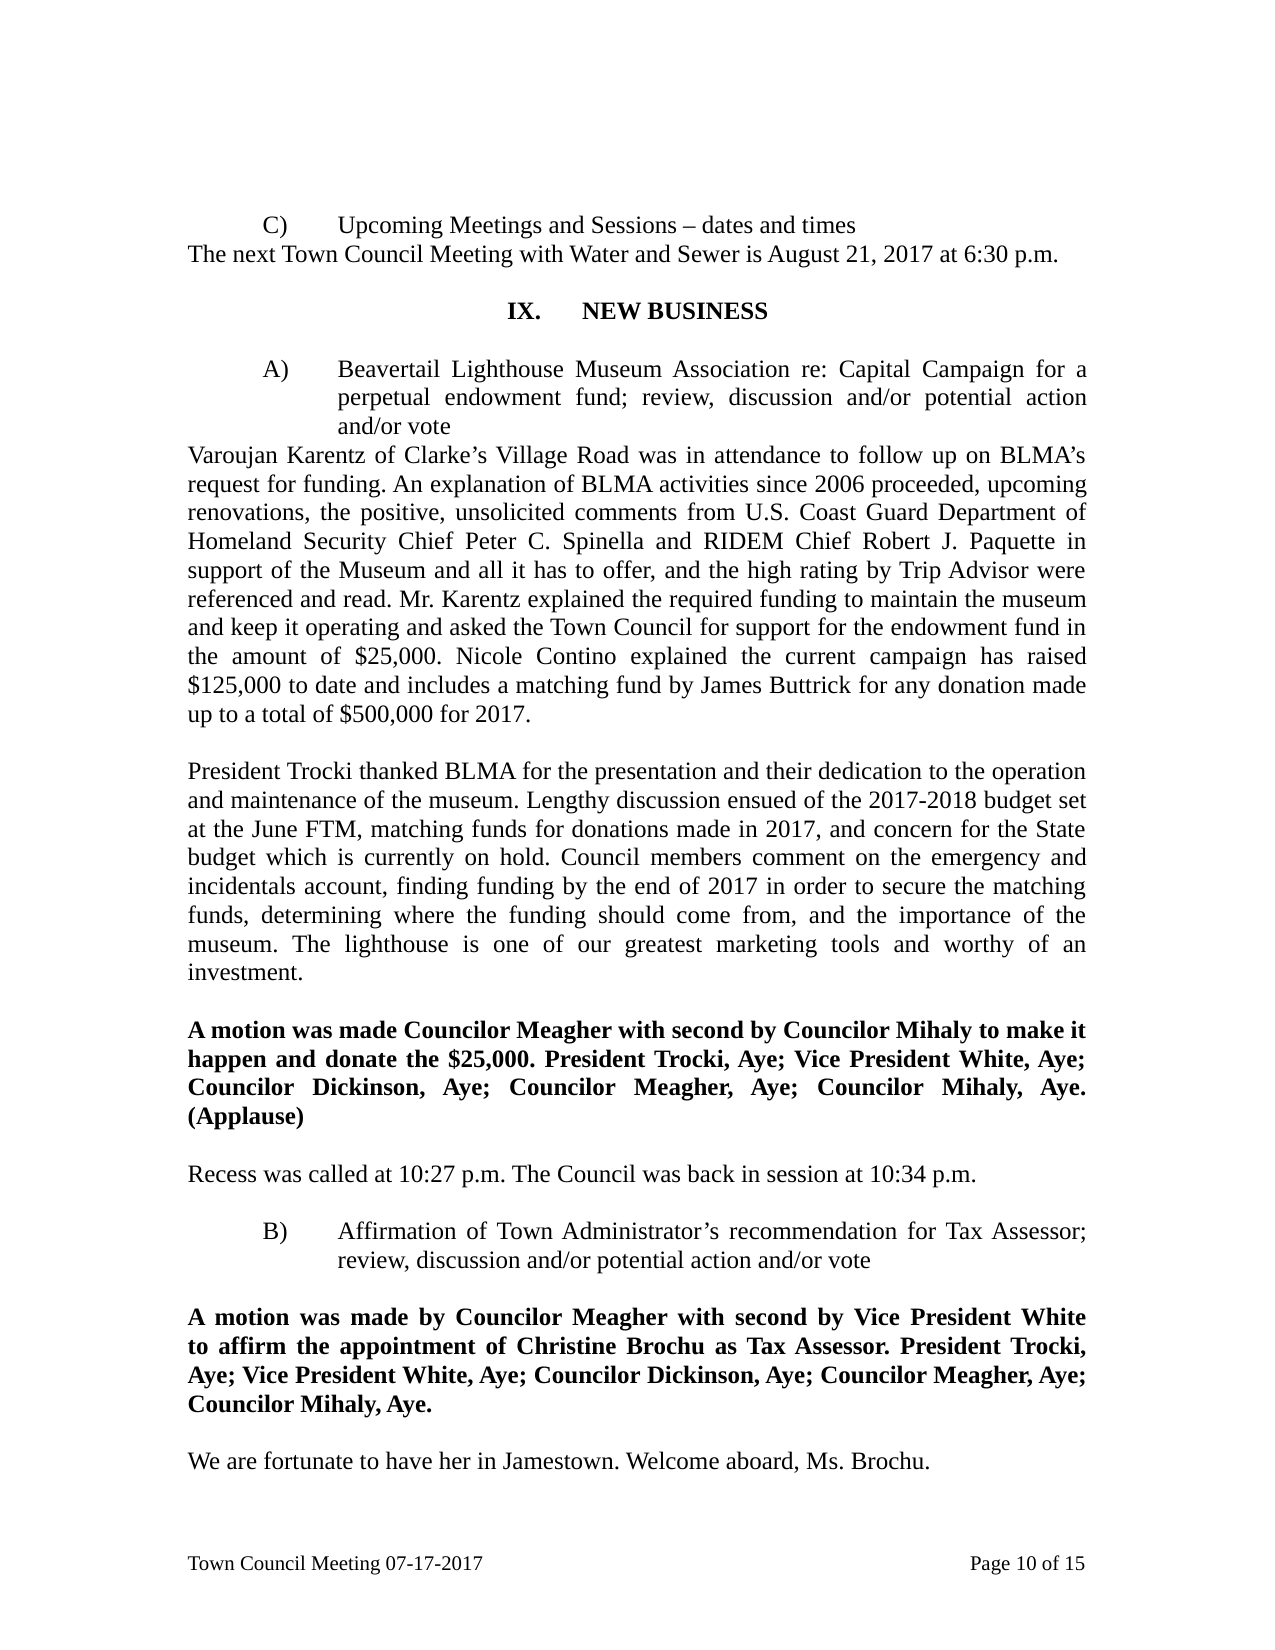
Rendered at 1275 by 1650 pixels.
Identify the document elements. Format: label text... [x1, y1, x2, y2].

subtitle President Trocki thanked BLMA for the presentation and their dedication to the operation and maintenance of the museum. Lengthy discussion ensued of the 2017-2018 budget set at the June FTM, matching funds for donations made in 2017, and concern for the State budget which is currently on hold. Council members comment on the emergency and incidentals account, finding funding by the end of 2017 in order to secure the matching funds, determining where the funding should come from, and the importance of the museum. The lighthouse is one of our greatest marketing tools and worthy of an investment. [187, 756, 1087, 986]
text The next Town Council Meeting with Water and Sewer is August 21, 2017 at 6:30 p.m. [187, 239, 1087, 267]
subtitle Affirmation of Town Administrator’s recommendation for Tax Assessor; review, discussion and/or potential action and/or vote [262, 1216, 1087, 1274]
subtitle Beavertail Lighthouse Museum Association re: Capital Campaign for a perpetual endowment fund; review, discussion and/or potential action and/or vote [262, 354, 1087, 440]
text A motion was made by Councilor Meagher with second by Vice President White to affirm the appointment of Christine Brochu as Tax Assessor. President Trocki, Aye; Vice President White, Aye; Councilor Dickinson, Aye; Councilor Meagher, Aye; Councilor Mihaly, Aye. [187, 1302, 1087, 1417]
text A motion was made Councilor Meagher with second by Councilor Mihaly to make it happen and donate the $25,000. President Trocki, Aye; Vice President White, Aye; Councilor Dickinson, Aye; Councilor Meagher, Aye; Councilor Mihaly, Aye. (Applause) [187, 1015, 1087, 1130]
subtitle Recess was called at 10:27 p.m. The Council was back in session at 10:34 p.m. [187, 1159, 1087, 1187]
text We are fortunate to have her in Jamestown. Welcome aboard, Ms. Brochu. [187, 1446, 1087, 1475]
subtitle Upcoming Meetings and Sessions – dates and times [262, 210, 1087, 239]
subtitle IX. NEW BUSINESS [187, 296, 1087, 325]
subtitle Varoujan Karentz of Clarke’s Village Road was in attendance to follow up on BLMA’s request for funding. An explanation of BLMA activities since 2006 proceeded, upcoming renovations, the positive, unsolicited comments from U.S. Coast Guard Department of Homeland Security Chief Peter C. Spinella and RIDEM Chief Robert J. Paquette in support of the Museum and all it has to offer, and the high rating by Trip Advisor were referenced and read. Mr. Karentz explained the required funding to maintain the museum and keep it operating and asked the Town Council for support for the endowment fund in the amount of $25,000. Nicole Contino explained the current campaign has raised $125,000 to date and includes a matching fund by James Buttrick for any donation made up to a total of $500,000 for 2017. [187, 440, 1087, 727]
